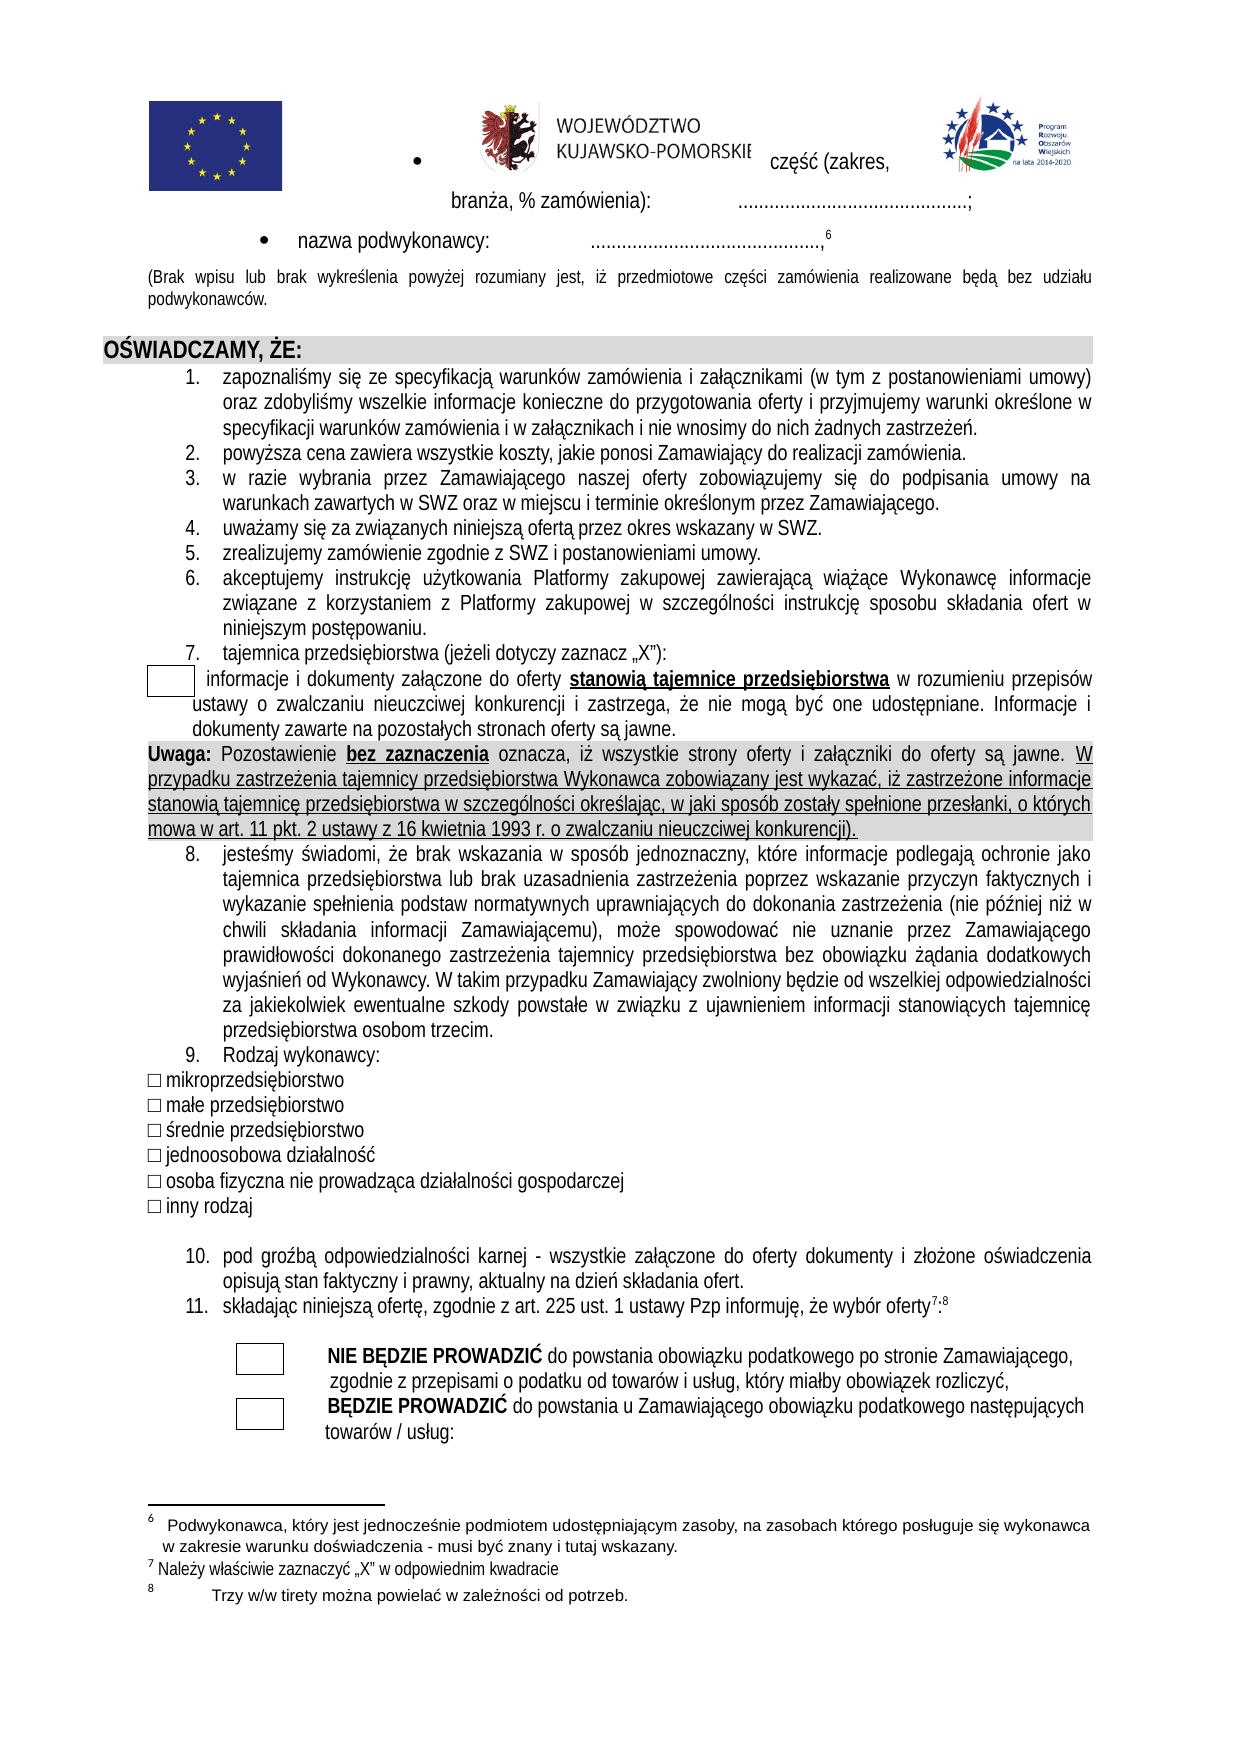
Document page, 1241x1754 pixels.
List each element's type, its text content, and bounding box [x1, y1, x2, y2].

text (Brak wpisu lub brak wykreślenia powyżej rozumiany jest, iż przedmiotowe części zamówienia realizowane będą bez udziału podwykonawców. [148, 266, 1093, 309]
picture [147, 101, 282, 189]
text zgodnie z przepisami o podatku od towarów i usług, który miałby obowiązek rozliczyć, [295, 1368, 1093, 1393]
list powyższa cena zawiera wszystkie koszty, jakie ponosi Zamawiający do realizacji zamówienia. [185, 439, 1093, 464]
text □ mikroprzedsiębiorstwo [148, 1067, 1093, 1092]
text towarów / usług: [295, 1418, 1093, 1444]
text □ jednoosobowa działalność [148, 1142, 1093, 1167]
list składając niniejszą ofertę, zgodnie z art. 225 ust. 1 ustawy Pzp informuję, że wybór oferty: [185, 1293, 1093, 1318]
list akceptujemy instrukcję użytkowania Platformy zakupowej zawierającą wiążące Wykonawcę informacje związane z korzystaniem z Platformy zakupowej w szczególności instrukcję sposobu składania ofert w niniejszym postępowaniu. [185, 565, 1093, 640]
picture [479, 102, 752, 171]
list w razie wybrania przez Zamawiającego naszej oferty zobowiązujemy się do podpisania umowy na warunkach zawartych w SWZ oraz w miejscu i terminie określonym przez Zamawiającego. [185, 464, 1093, 515]
text NIE BĘDZIE PROWADZIĆ do powstania obowiązku podatkowego po stronie Zamawiającego, [295, 1343, 1093, 1368]
text Uwaga: Pozostawienie bez zaznaczenia oznacza, iż wszystkie strony oferty i załączniki do oferty są jawne. W przypadku zastrzeżenia tajemnicy przedsiębiorstwa Wykonawca zobowiązany jest wykazać, iż zastrzeżone informacje stanowią tajemnicę przedsiębiorstwa w szczególności określając, w jaki sposób zostały spełnione przesłanki, o których mowa w art. 11 pkt. 2 ustawy z 16 kwietnia 1993 r. o zwalczaniu nieuczciwej konkurencji). [148, 741, 1093, 788]
text □ inny rodzaj [148, 1193, 1093, 1218]
list Rodzaj wykonawcy: [185, 1042, 1093, 1067]
list uważamy się za związanych niniejszą ofertą przez okres wskazany w SWZ. [185, 515, 1093, 540]
text □ osoba fizyczna nie prowadząca działalności gospodarczej [148, 1167, 1093, 1193]
list jesteśmy świadomi, że brak wskazania w sposób jednoznaczny, które informacje podlegają ochronie jako tajemnica przedsiębiorstwa lub brak uzasadnienia zastrzeżenia poprzez wskazanie przyczyn faktycznych i wykazanie spełnienia podstaw normatywnych uprawniających do dokonania zastrzeżenia (nie później niż w chwili składania informacji Zamawiającemu), może spowodować nie uznanie przez Zamawiającego prawidłowości dokonanego zastrzeżenia tajemnicy przedsiębiorstwa bez obowiązku żądania dodatkowych wyjaśnień od Wykonawcy. W takim przypadku Zamawiający zwolniony będzie od wszelkiej odpowiedzialności za jakiekolwiek ewentualne szkody powstałe w związku z ujawnieniem informacji stanowiących tajemnicę przedsiębiorstwa osobom trzecim. [185, 841, 1093, 1042]
text informacje i dokumenty załączone do oferty stanowią tajemnice przedsiębiorstwa w rozumieniu przepisów ustawy o zwalczaniu nieuczciwej konkurencji i zastrzega, że nie mogą być one udostępniane. Informacje i dokumenty zawarte na pozostałych stronach oferty są jawne. [192, 665, 1093, 741]
list nazwa podwykonawcy: ............................................, [260, 227, 1093, 253]
text BĘDZIE PROWADZIĆ do powstania u Zamawiającego obowiązku podatkowego następujących [295, 1393, 1093, 1418]
list zapoznaliśmy się ze specyfikacją warunków zamówienia i załącznikami (w tym z postanowieniami umowy) oraz zdobyliśmy wszelkie informacje konieczne do przygotowania oferty i przyjmujemy warunki określone w specyfikacji warunków zamówienia i w załącznikach i nie wnosimy do nich żadnych zastrzeżeń. [185, 364, 1093, 439]
text Uwaga: Pozostawienie bez zaznaczenia oznacza, iż wszystkie strony oferty i załączniki do oferty są jawne. W przypadku zastrzeżenia tajemnicy przedsiębiorstwa Wykonawca zobowiązany jest wykazać, iż zastrzeżone informacje stanowią tajemnicę przedsiębiorstwa w szczególności określając, w jaki sposób zostały spełnione przesłanki, o których mowa w art. 11 pkt. 2 ustawy z 16 kwietnia 1993 r. o zwalczaniu nieuczciwej konkurencji). [148, 789, 1093, 841]
list część (zakres, branża, % zamówienia): ............................................; [260, 148, 1093, 213]
text □ małe przedsiębiorstwo [148, 1092, 1093, 1117]
picture [936, 90, 1081, 148]
list zrealizujemy zamówienie zgodnie z SWZ i postanowieniami umowy. [185, 540, 1093, 565]
text □ średnie przedsiębiorstwo [148, 1117, 1093, 1142]
list pod groźbą odpowiedzialności karnej - wszystkie załączone do oferty dokumenty i złożone oświadczenia opisują stan faktyczny i prawny, aktualny na dzień składania ofert. [185, 1243, 1093, 1293]
text OŚWIADCZAMY, ŻE: [103, 336, 1093, 364]
list tajemnica przedsiębiorstwa (jeżeli dotyczy zaznacz „X”): [185, 640, 1093, 665]
